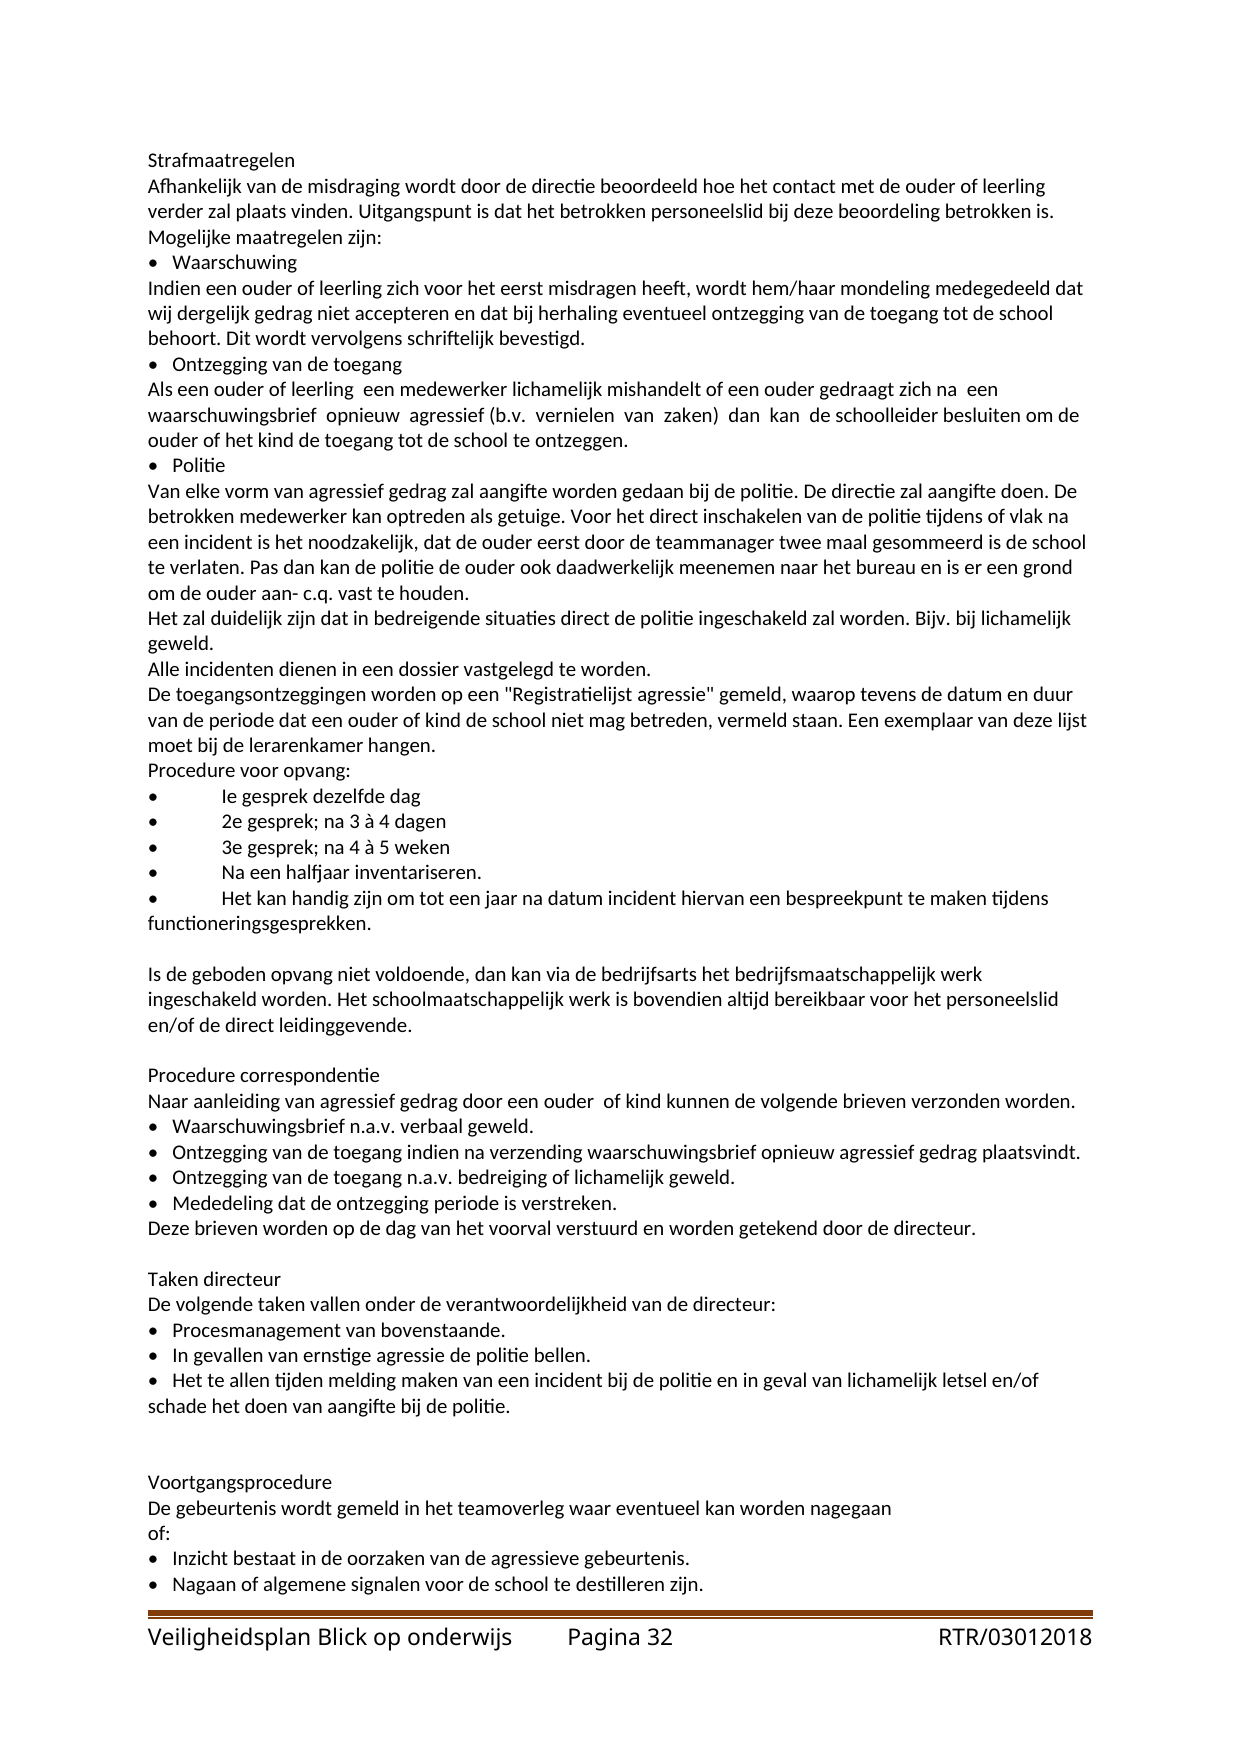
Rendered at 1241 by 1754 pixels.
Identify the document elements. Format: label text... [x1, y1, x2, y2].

text • Het te allen tijden melding maken van een incident bij de politie en in geval van lichamelijk letsel en/of schade het doen van aangifte bij de politie. [148, 1368, 1093, 1418]
text Afhankelijk van de misdraging wordt door de directie beoordeeld hoe het contact met de ouder of leerling verder zal plaats vinden. Uitgangspunt is dat het betrokken personeelslid bij deze beoordeling betrokken is. [148, 173, 1093, 224]
text of: [148, 1520, 1093, 1546]
text • 2e gesprek; na 3 à 4 dagen [148, 808, 1093, 834]
text • Het kan handig zijn om tot een jaar na datum incident hiervan een bespreekpunt te maken tijdens functioneringsgesprekken. [148, 885, 1093, 936]
text • Politie [148, 453, 1093, 478]
text • Waarschuwingsbrief n.a.v. verbaal geweld. [148, 1113, 1093, 1139]
text Procedure correspondentie [148, 1063, 1093, 1088]
text Van elke vorm van agressief gedrag zal aangifte worden gedaan bij de politie. De directie zal aangifte doen. De betrokken medewerker kan optreden als getuige. Voor het direct inschakelen van de politie tijdens of vlak na een incident is het noodzakelijk, dat de ouder eerst door de teammanager twee maal gesommeerd is de school te verlaten. Pas dan kan de politie de ouder ook daadwerkelijk meenemen naar het bureau en is er een grond om de ouder aan- c.q. vast te houden. [148, 478, 1093, 605]
text Als een ouder of leerling een medewerker lichamelijk mishandelt of een ouder gedraagt zich na een waarschuwingsbrief opnieuw agressief (b.v. vernielen van zaken) dan kan de schoolleider besluiten om de ouder of het kind de toegang tot de school te ontzeggen. [148, 376, 1093, 453]
text Alle incidenten dienen in een dossier vastgelegd te worden. [148, 656, 1093, 681]
text Voortgangsprocedure [148, 1469, 1093, 1495]
text Deze brieven worden op de dag van het voorval verstuurd en worden getekend door de directeur. [148, 1215, 1093, 1241]
text Procedure voor opvang: [148, 758, 1093, 783]
text • Mededeling dat de ontzegging periode is verstreken. [148, 1190, 1093, 1215]
text Indien een ouder of leerling zich voor het eerst misdragen heeft, wordt hem/haar mondeling medegedeeld dat wij dergelijk gedrag niet accepteren en dat bij herhaling eventueel ontzegging van de toegang tot de school behoort. Dit wordt vervolgens schriftelijk bevestigd. [148, 275, 1093, 351]
text Is de geboden opvang niet voldoende, dan kan via de bedrijfsarts het bedrijfsmaatschappelijk werk ingeschakeld worden. Het schoolmaatschappelijk werk is bovendien altijd bereikbaar voor het personeelslid en/of de direct leidinggevende. [148, 961, 1093, 1037]
text • Inzicht bestaat in de oorzaken van de agressieve gebeurtenis. [148, 1546, 1093, 1571]
text • 3e gesprek; na 4 à 5 weken [148, 834, 1093, 859]
text • In gevallen van ernstige agressie de politie bellen. [148, 1342, 1093, 1368]
text • Ontzegging van de toegang n.a.v. bedreiging of lichamelijk geweld. [148, 1164, 1093, 1190]
text • Ontzegging van de toegang indien na verzending waarschuwingsbrief opnieuw agressief gedrag plaatsvindt. [148, 1139, 1093, 1164]
text • Procesmanagement van bovenstaande. [148, 1317, 1093, 1342]
text • Ie gesprek dezelfde dag [148, 783, 1093, 808]
text Mogelijke maatregelen zijn: [148, 224, 1093, 249]
text • Nagaan of algemene signalen voor de school te destilleren zijn. [148, 1571, 1093, 1596]
text De gebeurtenis wordt gemeld in het teamoverleg waar eventueel kan worden nagegaan [148, 1495, 1093, 1520]
text Strafmaatregelen [148, 148, 1093, 173]
text • Na een halfjaar inventariseren. [148, 859, 1093, 885]
text Het zal duidelijk zijn dat in bedreigende situaties direct de politie ingeschakeld zal worden. Bijv. bij lichamelijk geweld. [148, 605, 1093, 656]
text • Ontzegging van de toegang [148, 351, 1093, 376]
text • Waarschuwing [148, 249, 1093, 275]
text De toegangsontzeggingen worden op een "Registratielijst agressie" gemeld, waarop tevens de datum en duur van de periode dat een ouder of kind de school niet mag betreden, vermeld staan. Een exemplaar van deze lijst moet bij de lerarenkamer hangen. [148, 681, 1093, 758]
text De volgende taken vallen onder de verantwoordelijkheid van de directeur: [148, 1291, 1093, 1317]
text Naar aanleiding van agressief gedrag door een ouder of kind kunnen de volgende brieven verzonden worden. [148, 1088, 1093, 1113]
text Taken directeur [148, 1266, 1093, 1291]
